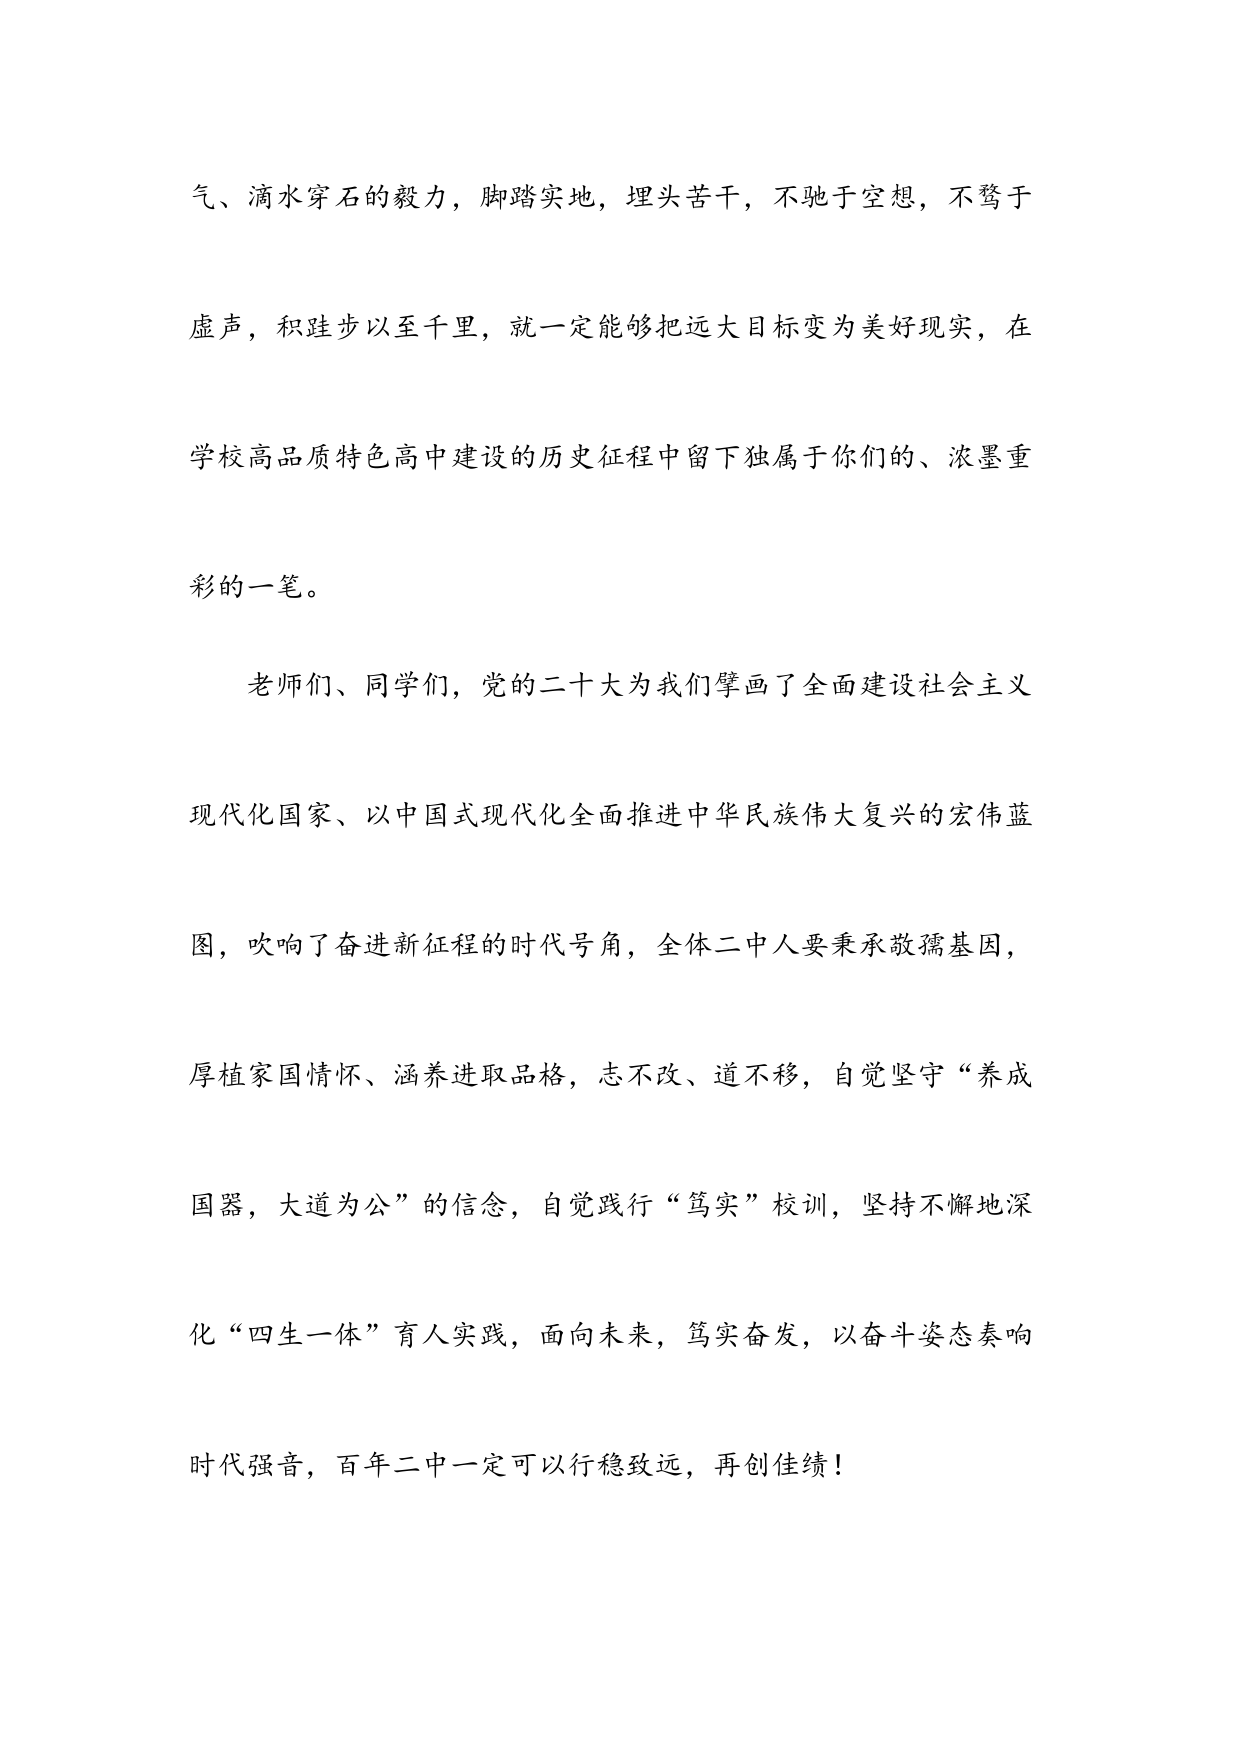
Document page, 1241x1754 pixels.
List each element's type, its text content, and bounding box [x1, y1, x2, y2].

text 老师们、同学们，党的二十大为我们擘画了全面建设社会主义现代化国家、以中国式现代化全面推进中华民族伟大复兴的宏伟蓝图，吹响了奋进新征程的时代号角，全体二中人要秉承敬孺基因，厚植家国情怀、涵养进取品格，志不改、道不移，自觉坚守“养成国器，大道为公”的信念，自觉践行“笃实”校训，坚持不懈地深化“四生一体”育人实践，面向未来，笃实奋发，以奋斗姿态奏响时代强音，百年二中一定可以行稳致远，再创佳绩！ [187, 650, 1053, 1495]
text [187, 162, 1053, 617]
